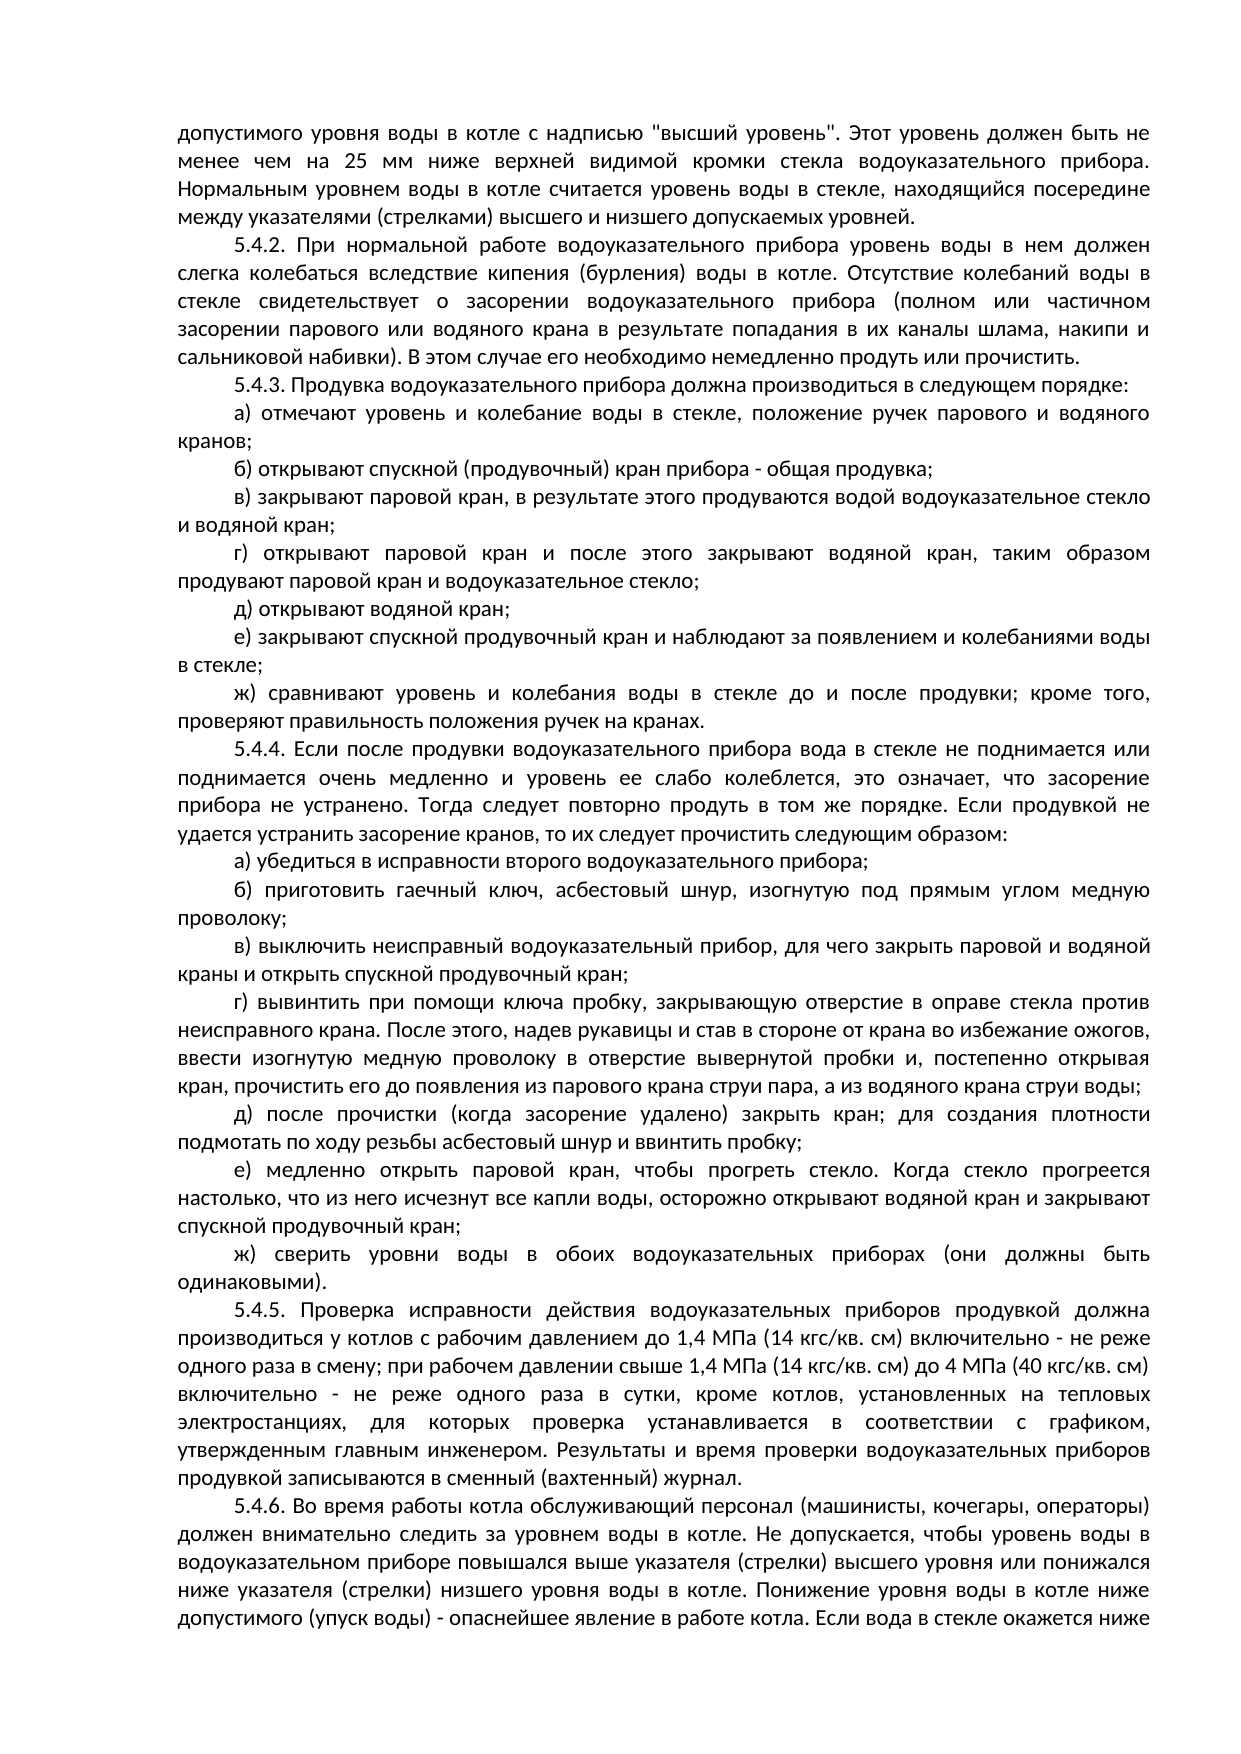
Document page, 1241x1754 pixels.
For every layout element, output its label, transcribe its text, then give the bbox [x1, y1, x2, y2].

text ж) сравнивают уровень и колебания воды в стекле до и после продувки; кроме того, проверяют правильность положения ручек на кранах. [177, 678, 1152, 734]
text е) закрывают спускной продувочный кран и наблюдают за появлением и колебаниями воды в стекле; [177, 622, 1152, 678]
text б) приготовить гаечный ключ, асбестовый шнур, изогнутую под прямым углом медную проволоку; [177, 875, 1152, 931]
text г) открывают паровой кран и после этого закрывают водяной кран, таким образом продувают паровой кран и водоуказательное стекло; [177, 538, 1152, 594]
text а) отмечают уровень и колебание воды в стекле, положение ручек парового и водяного кранов; [177, 398, 1152, 454]
text 5.4.3. Продувка водоуказательного прибора должна производиться в следующем порядке: [177, 370, 1152, 398]
text 5.4.4. Если после продувки водоуказательного прибора вода в стекле не поднимается или поднимается очень медленно и уровень ее слабо колеблется, это означает, что засорение прибора не устранено. Тогда следует повторно продуть в том же порядке. Если продувкой не удается устранить засорение кранов, то их следует прочистить следующим образом: [177, 734, 1152, 847]
text в) выключить неисправный водоуказательный прибор, для чего закрыть паровой и водяной краны и открыть спускной продувочный кран; [177, 931, 1152, 987]
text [177, 1491, 1152, 1631]
text е) медленно открыть паровой кран, чтобы прогреть стекло. Когда стекло прогреется настолько, что из него исчезнут все капли воды, осторожно открывают водяной кран и закрывают спускной продувочный кран; [177, 1155, 1152, 1239]
text в) закрывают паровой кран, в результате этого продуваются водой водоуказательное стекло и водяной кран; [177, 482, 1152, 538]
text 5.4.2. При нормальной работе водоуказательного прибора уровень воды в нем должен слегка колебаться вследствие кипения (бурления) воды в котле. Отсутствие колебаний воды в стекле свидетельствует о засорении водоуказательного прибора (полном или частичном засорении парового или водяного крана в результате попадания в их каналы шлама, накипи и сальниковой набивки). В этом случае его необходимо немедленно продуть или прочистить. [177, 230, 1152, 370]
text г) вывинтить при помощи ключа пробку, закрывающую отверстие в оправе стекла против неисправного крана. После этого, надев рукавицы и став в стороне от крана во избежание ожогов, ввести изогнутую медную проволоку в отверстие вывернутой пробки и, постепенно открывая кран, прочистить его до появления из парового крана струи пара, а из водяного крана струи воды; [177, 987, 1152, 1099]
text а) убедиться в исправности второго водоуказательного прибора; [177, 847, 1152, 875]
text д) открывают водяной кран; [177, 594, 1152, 622]
text 5.4.5. Проверка исправности действия водоуказательных приборов продувкой должна производиться у котлов с рабочим давлением до 1,4 МПа (14 кгс/кв. см) включительно - не реже одного раза в смену; при рабочем давлении свыше 1,4 МПа (14 кгс/кв. см) до 4 МПа (40 кгс/кв. см) включительно - не реже одного раза в сутки, кроме котлов, установленных на тепловых электростанциях, для которых проверка устанавливается в соответствии с графиком, утвержденным главным инженером. Результаты и время проверки водоуказательных приборов продувкой записываются в сменный (вахтенный) журнал. [177, 1295, 1152, 1491]
text ж) сверить уровни воды в обоих водоуказательных приборах (они должны быть одинаковыми). [177, 1239, 1152, 1295]
text б) открывают спускной (продувочный) кран прибора - общая продувка; [177, 454, 1152, 482]
text д) после прочистки (когда засорение удалено) закрыть кран; для создания плотности подмотать по ходу резьбы асбестовый шнур и ввинтить пробку; [177, 1099, 1152, 1155]
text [177, 118, 1152, 230]
